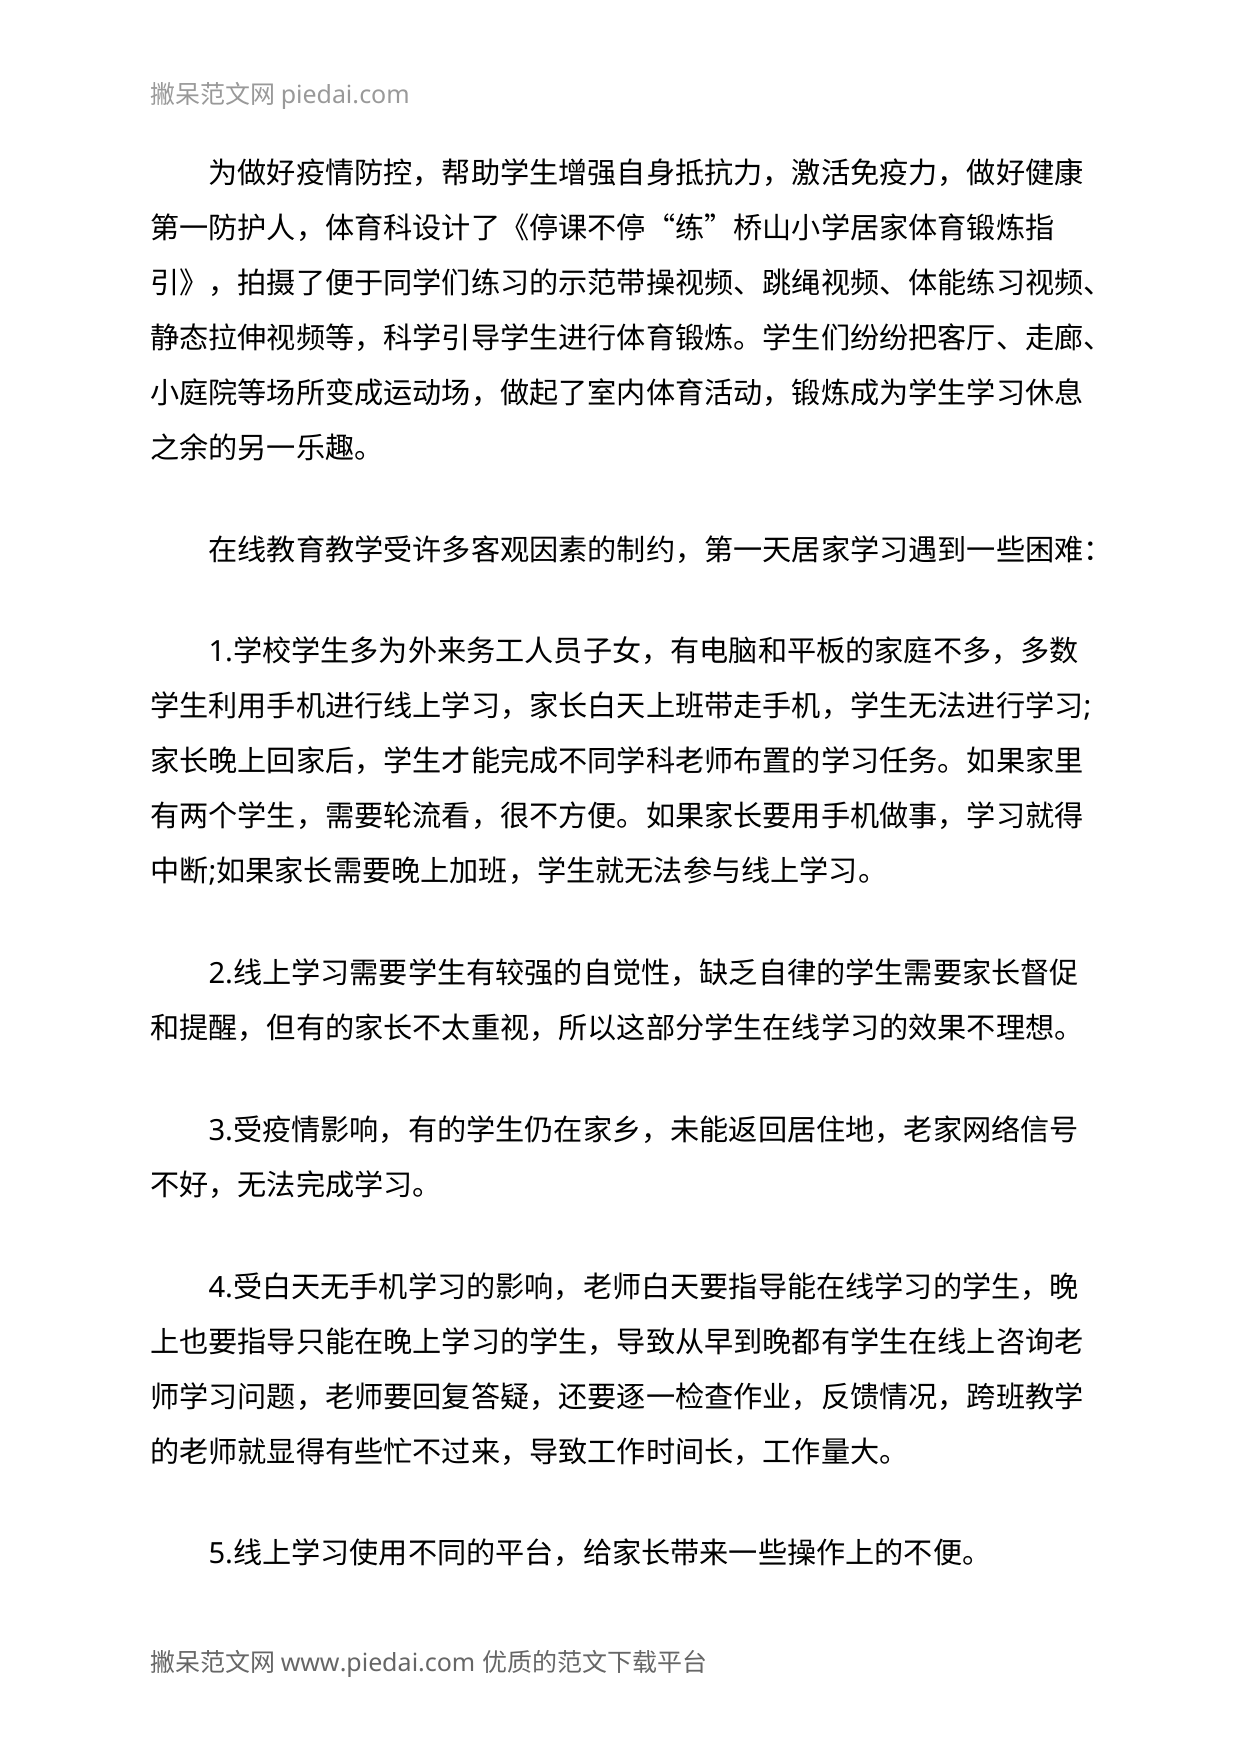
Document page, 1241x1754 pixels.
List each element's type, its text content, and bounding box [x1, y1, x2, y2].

text 1.学校学生多为外来务工人员子女，有电脑和平板的家庭不多，多数学生利用手机进行线上学习，家长白天上班带走手机，学生无法进行学习;家长晚上回家后，学生才能完成不同学科老师布置的学习任务。如果家里有两个学生，需要轮流看，很不方便。如果家长要用手机做事，学习就得中断;如果家长需要晚上加班，学生就无法参与线上学习。 [150, 628, 1090, 890]
text 3.受疫情影响，有的学生仍在家乡，未能返回居住地，老家网络信号不好，无法完成学习。 [150, 1107, 1090, 1204]
text 在线教育教学受许多客观因素的制约，第一天居家学习遇到一些困难： [150, 526, 1090, 568]
text 为做好疫情防控，帮助学生增强自身抵抗力，激活免疫力，做好健康第一防护人，体育科设计了《停课不停“练”桥山小学居家体育锻炼指引》，拍摄了便于同学们练习的示范带操视频、跳绳视频、体能练习视频、静态拉伸视频等，科学引导学生进行体育锻炼。学生们纷纷把客厅、走廊、小庭院等场所变成运动场，做起了室内体育活动，锻炼成为学生学习休息之余的另一乐趣。 [150, 150, 1090, 467]
text 5.线上学习使用不同的平台，给家长带来一些操作上的不便。 [150, 1530, 1090, 1572]
text 2.线上学习需要学生有较强的自觉性，缺乏自律的学生需要家长督促和提醒，但有的家长不太重视，所以这部分学生在线学习的效果不理想。 [150, 950, 1090, 1047]
text 4.受白天无手机学习的影响，老师白天要指导能在线学习的学生，晚上也要指导只能在晚上学习的学生，导致从早到晚都有学生在线上咨询老师学习问题，老师要回复答疑，还要逐一检查作业，反馈情况，跨班教学的老师就显得有些忙不过来，导致工作时间长，工作量大。 [150, 1263, 1090, 1470]
